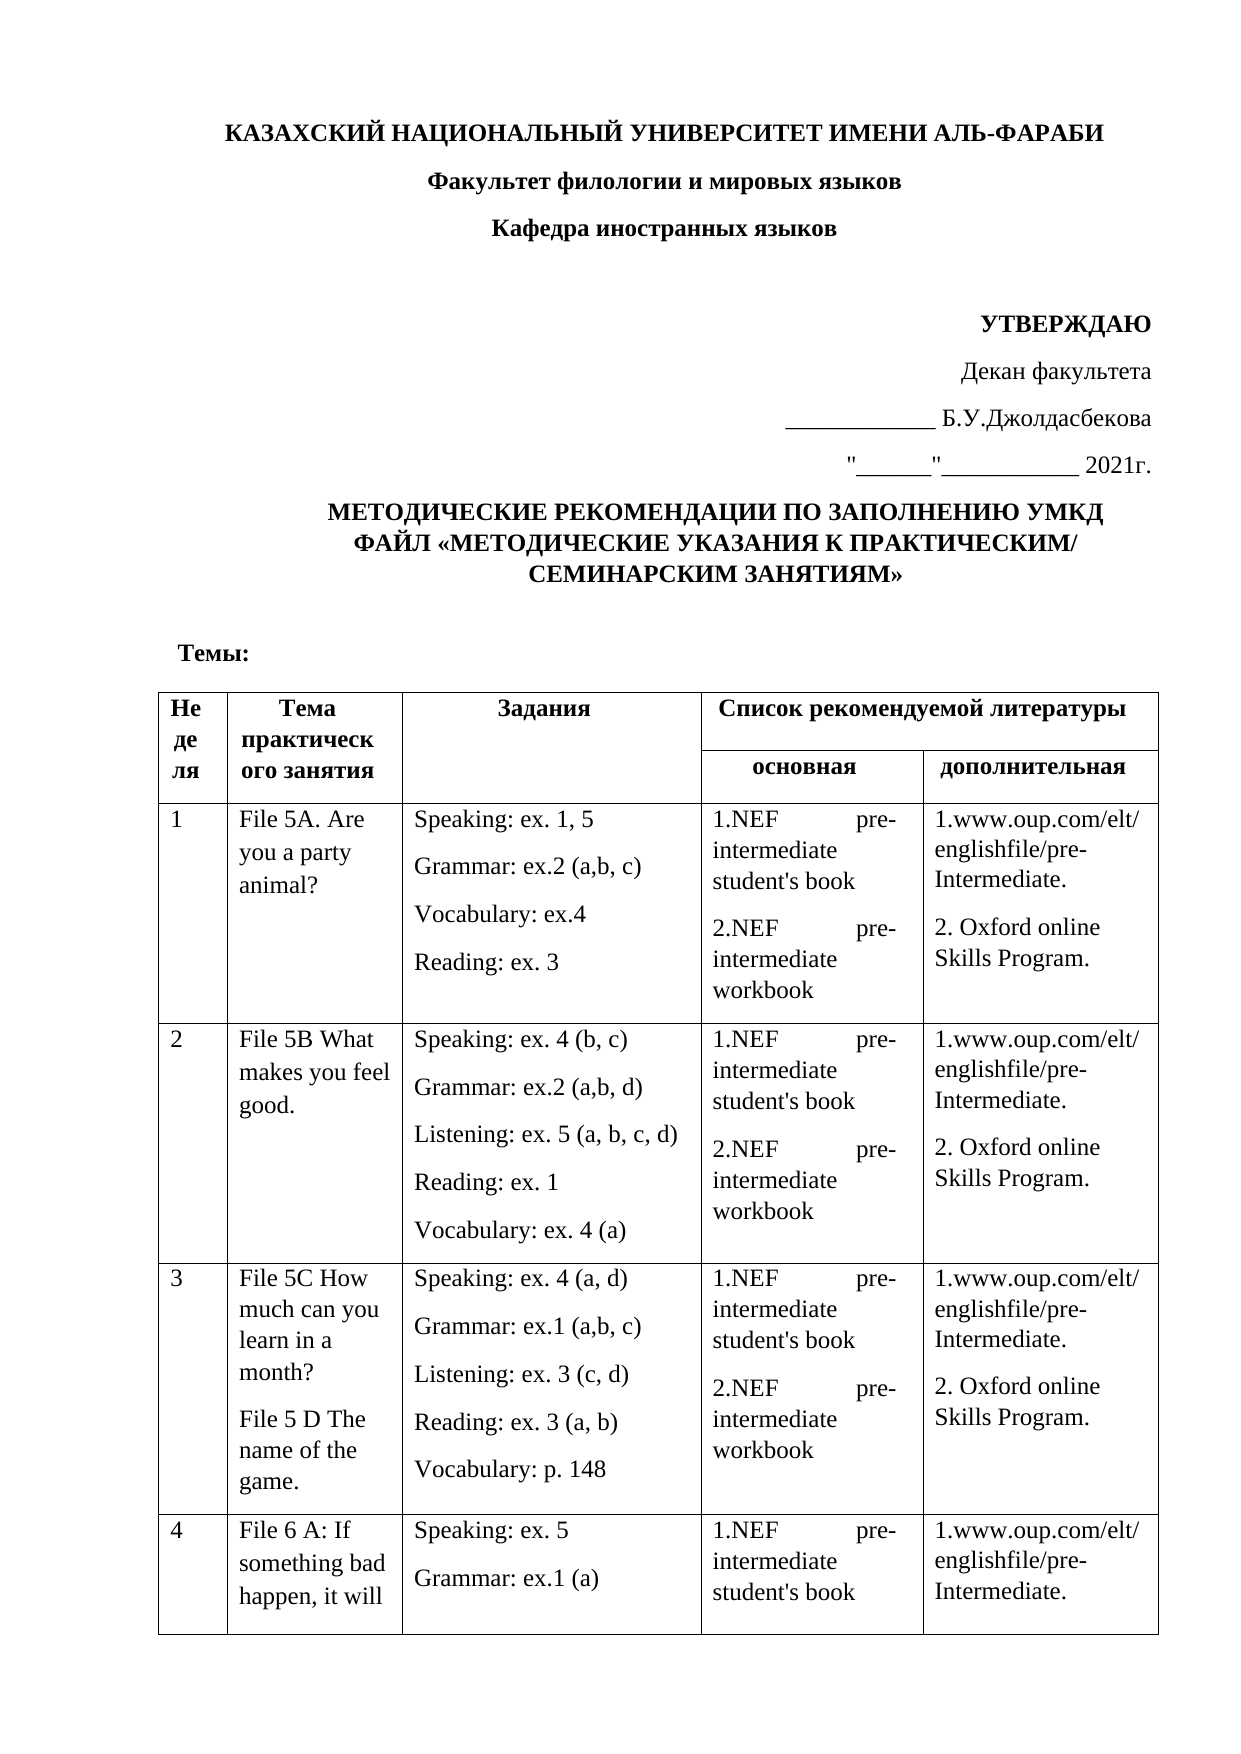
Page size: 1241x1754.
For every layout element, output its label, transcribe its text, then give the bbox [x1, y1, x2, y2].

text КАЗАХСКИЙ НАЦИОНАЛЬНЫЙ УНИВЕРСИТЕТ ИМЕНИ АЛЬ-ФАРАБИ [177, 118, 1152, 147]
table_cell File 5C How much can you learn in a month? File 5 D The name of the game. [228, 1264, 402, 1514]
text МЕТОДИЧЕСКИЕ РЕКОМЕНДАЦИИ ПО ЗАПОЛНЕНИЮ УМКД [326, 497, 1105, 526]
text Темы: [177, 638, 1152, 667]
text УТВЕРЖДАЮ [177, 309, 1152, 338]
table_header Неделя [159, 693, 227, 803]
table_header Список рекомендуемой литературы [702, 693, 1158, 750]
text ФАЙЛ «МЕТОДИЧЕСКИЕ УКАЗАНИЯ К ПРАКТИЧЕСКИМ/ СЕМИНАРСКИМ ЗАНЯТИЯМ» [326, 528, 1105, 588]
table_cell File 5B What makes you feel good. [228, 1024, 402, 1262]
table_cell 1 [159, 804, 227, 1023]
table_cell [228, 1515, 402, 1634]
table_cell 2 [159, 1024, 227, 1262]
table_cell 4 [159, 1515, 227, 1634]
table_cell 1.www.oup.com/elt/ englishfile/pre-Intermediate. 2. Oxford online Skills Program. [924, 1264, 1158, 1514]
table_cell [403, 1515, 701, 1634]
text Кафедра иностранных языков [177, 213, 1152, 242]
table_cell дополнительная [924, 751, 1158, 803]
table_cell File 5A. Are you a party animal? [228, 804, 402, 1023]
table_cell 1.NEF pre-intermediate student's book 2.NEF pre-intermediate workbook [702, 1024, 923, 1262]
table_cell 1.NEF pre-intermediate student's book 2.NEF pre-intermediate workbook [702, 1264, 923, 1514]
table_cell Speaking: ex. 4 (b, c) Grammar: ex.2 (a,b, d) Listening: ex. 5 (a, b, c, d) Reading: ex. 1 Vocabulary: ex. 4 (a) [403, 1024, 701, 1262]
table_header Задания [403, 693, 701, 803]
table_cell 1.NEF pre-intermediate student's book 2.NEF pre-intermediate workbook [702, 804, 923, 1023]
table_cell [924, 1515, 1158, 1634]
text ____________ Б.У.Джолдасбекова [177, 403, 1152, 432]
text Факультет филологии и мировых языков [177, 166, 1152, 194]
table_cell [702, 1515, 923, 1634]
text "______"___________ 2021г. [177, 450, 1152, 479]
table_cell основная [702, 751, 923, 803]
text Декан факультета [177, 356, 1152, 385]
table_cell 3 [159, 1264, 227, 1514]
table_cell 1.www.oup.com/elt/ englishfile/pre-Intermediate. 2. Oxford online Skills Program. [924, 1024, 1158, 1262]
table_cell Speaking: ex. 4 (a, d) Grammar: ex.1 (a,b, c) Listening: ex. 3 (c, d) Reading: ex. 3 (a, b) Vocabulary: p. 148 [403, 1264, 701, 1514]
table_header Тема практического занятия [228, 693, 402, 803]
table_cell Speaking: ex. 1, 5 Grammar: ex.2 (a,b, c) Vocabulary: ex.4 Reading: ex. 3 [403, 804, 701, 1023]
table_cell 1.www.oup.com/elt/ englishfile/pre-Intermediate. 2. Oxford online Skills Program. [924, 804, 1158, 1023]
